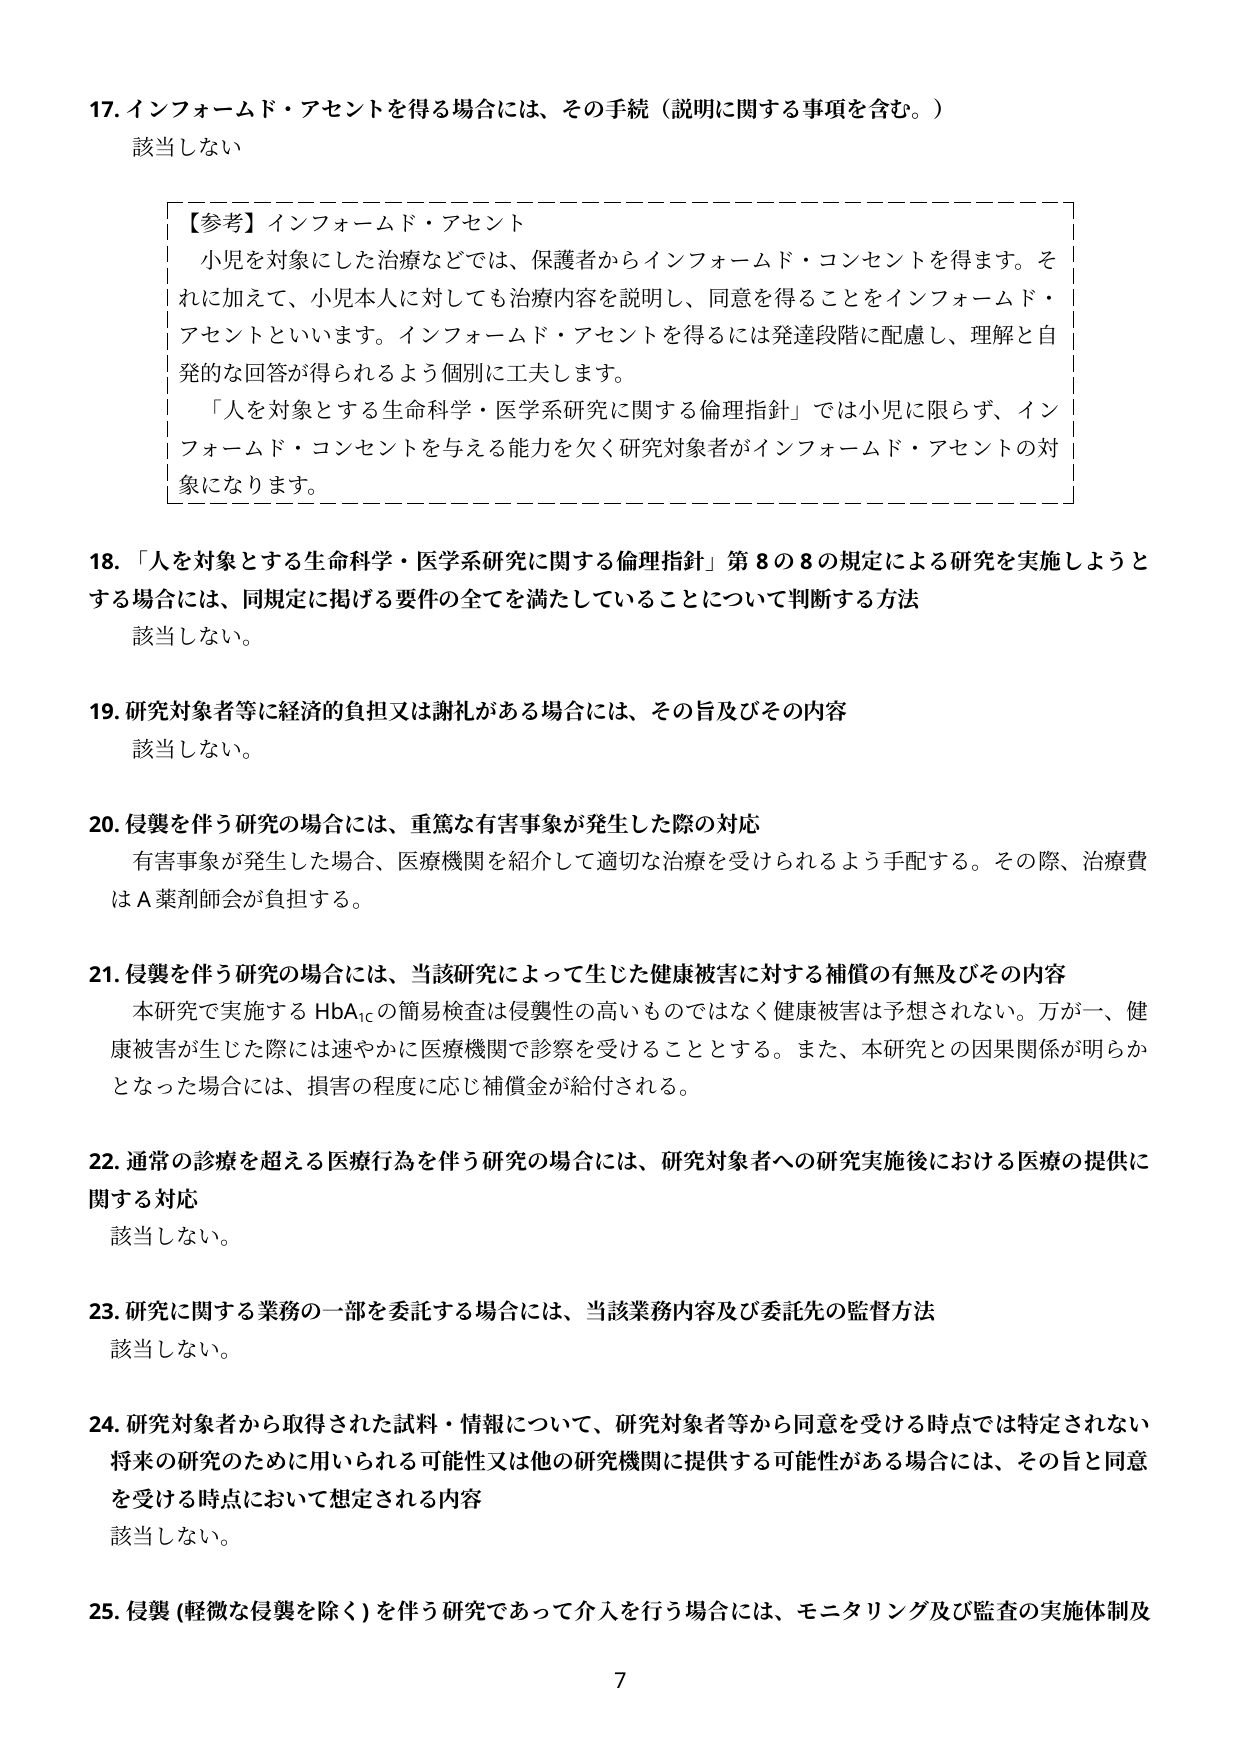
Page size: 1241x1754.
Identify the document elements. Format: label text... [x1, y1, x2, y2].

text 該当しない。 [89, 1516, 1152, 1554]
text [89, 1591, 1152, 1629]
text 該当しない。 [89, 616, 1152, 654]
text 22. 通常の診療を超える医療行為を伴う研究の場合には、研究対象者への研究実施後における医療の提供に関する対応 [89, 1141, 1152, 1216]
text 本研究で実施するHbA1Cの簡易検査は侵襲性の高いものではなく健康被害は予想されない。万が一、健康被害が生じた際には速やかに医療機関で診察を受けることとする。また、本研究との因果関係が明らかとなった場合には、損害の程度に応じ補償金が給付される。 [111, 991, 1152, 1104]
text 該当しない [89, 127, 1152, 164]
text 17. インフォームド・アセントを得る場合には、その手続（説明に関する事項を含む。） [89, 89, 1152, 127]
text 該当しない。 [89, 1216, 1152, 1254]
text 該当しない。 [89, 729, 1152, 766]
text 有害事象が発生した場合、医療機関を紹介して適切な治療を受けられるよう手配する。その際、治療費はA薬剤師会が負担する。 [111, 841, 1152, 916]
text 24. 研究対象者から取得された試料・情報について、研究対象者等から同意を受ける時点では特定されない将来の研究のために用いられる可能性又は他の研究機関に提供する可能性がある場合には、その旨と同意を受ける時点において想定される内容 [89, 1404, 1152, 1516]
text 18. 「人を対象とする生命科学・医学系研究に関する倫理指針」第8の8の規定による研究を実施しようとする場合には、同規定に掲げる要件の全てを満たしていることについて判断する方法 [89, 541, 1152, 616]
text 23. 研究に関する業務の一部を委託する場合には、当該業務内容及び委託先の監督方法 [89, 1291, 1152, 1329]
text 19. 研究対象者等に経済的負担又は謝礼がある場合には、その旨及びその内容 [89, 691, 1152, 729]
text 20. 侵襲を伴う研究の場合には、重篤な有害事象が発生した際の対応 [89, 804, 1152, 841]
table_header 【参考】インフォームド・アセント 小児を対象にした治療などでは、保護者からインフォームド・コンセントを得ます。それに加えて、小児本人に対しても治療内容を説明し、同意を得ることをインフォームド・アセントといいます。インフォームド・アセントを得るには発達段階に配慮し、理解と自発的な回答が得られるよう個別に工夫します。 「人を対象とする生命科学・医学系研究に関する倫理指針」では小児に限らず、インフォームド・コンセントを与える能力を欠く研究対象者がインフォームド・アセントの対象になります。 [167, 202, 1073, 503]
text 該当しない。 [89, 1329, 1152, 1366]
text 21. 侵襲を伴う研究の場合には、当該研究によって生じた健康被害に対する補償の有無及びその内容 [89, 954, 1152, 991]
